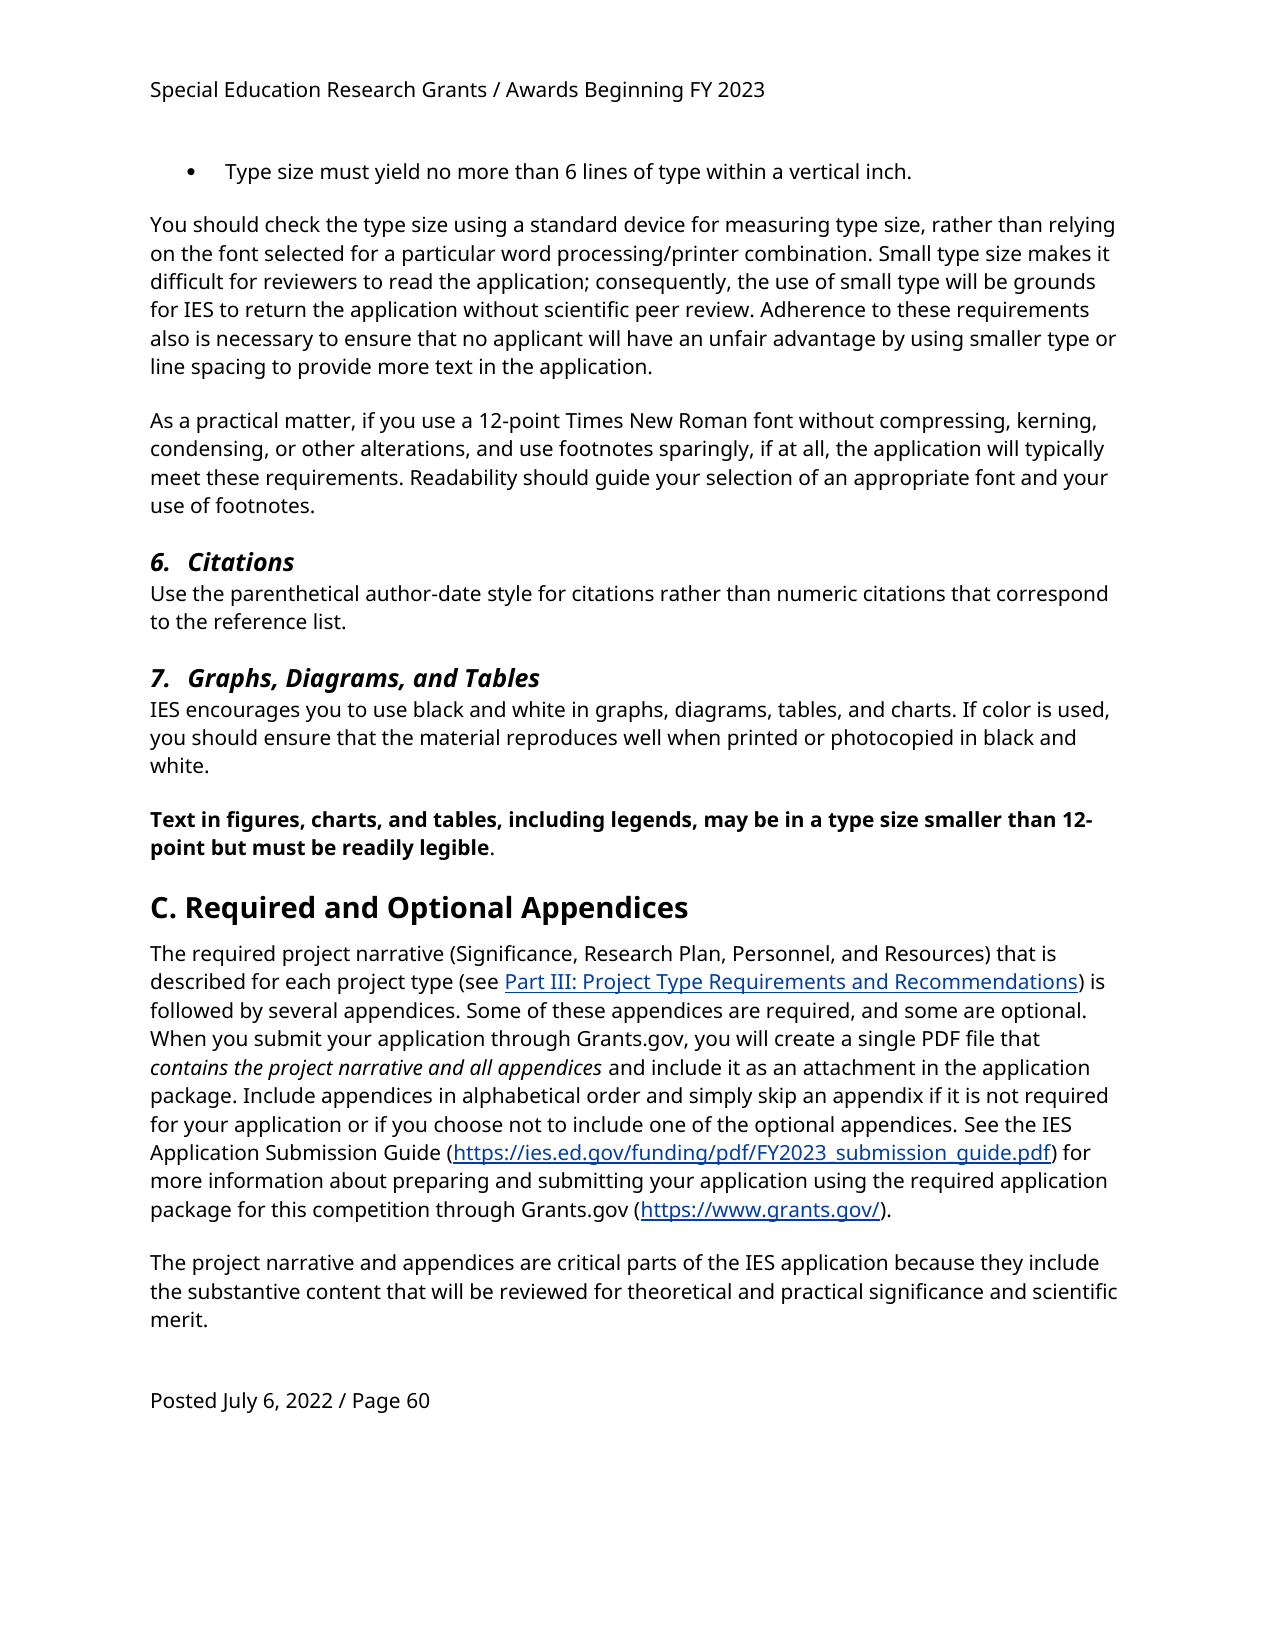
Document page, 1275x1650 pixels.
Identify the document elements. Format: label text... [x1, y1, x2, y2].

subtitle C. Required and Optional Appendices [150, 887, 1125, 927]
text IES encourages you to use black and white in graphs, diagrams, tables, and charts. If color is used, you should ensure that the material reproduces well when printed or photocopied in black and white. [150, 695, 1125, 780]
text You should check the type size using a standard device for measuring type size, rather than relying on the font selected for a particular word processing/printer combination. Small type size makes it difficult for reviewers to read the application; consequently, the use of small type will be grounds for IES to return the application without scientific peer review. Adherence to these requirements also is necessary to ensure that no applicant will have an unfair advantage by using smaller type or line spacing to provide more text in the application. [150, 210, 1125, 381]
list Type size must yield no more than 6 lines of type within a vertical inch. [187, 157, 1125, 185]
text Text in figures, charts, and tables, including legends, may be in a type size smaller than 12-point but must be readily legible. [150, 805, 1125, 862]
subtitle Graphs, Diagrams, and Tables [150, 661, 1125, 695]
subtitle Citations [150, 545, 1125, 579]
text The project narrative and appendices are critical parts of the IES application because they include the substantive content that will be reviewed for theoretical and practical significance and scientific merit. [150, 1248, 1125, 1334]
text Use the parenthetical author-date style for citations rather than numeric citations that correspond to the reference list. [150, 579, 1125, 636]
text The required project narrative (Significance, Research Plan, Personnel, and Resources) that is described for each project type (see Part III: Project Type Requirements and Recommendations) is followed by several appendices. Some of these appendices are required, and some are optional. When you submit your application through Grants.gov, you will create a single PDF file that contains the project narrative and all appendices and include it as an attachment in the application package. Include appendices in alphabetical order and simply skip an appendix if it is not required for your application or if you choose not to include one of the optional appendices. See the IES Application Submission Guide (https://ies.ed.gov/funding/pdf/FY2023_submission_guide.pdf) for more information about preparing and submitting your application using the required application package for this competition through Grants.gov (https://www.grants.gov/). [150, 939, 1125, 1223]
text As a practical matter, if you use a 12-point Times New Roman font without compressing, kerning, condensing, or other alterations, and use footnotes sparingly, if at all, the application will typically meet these requirements. Readability should guide your selection of an appropriate font and your use of footnotes. [150, 406, 1125, 520]
